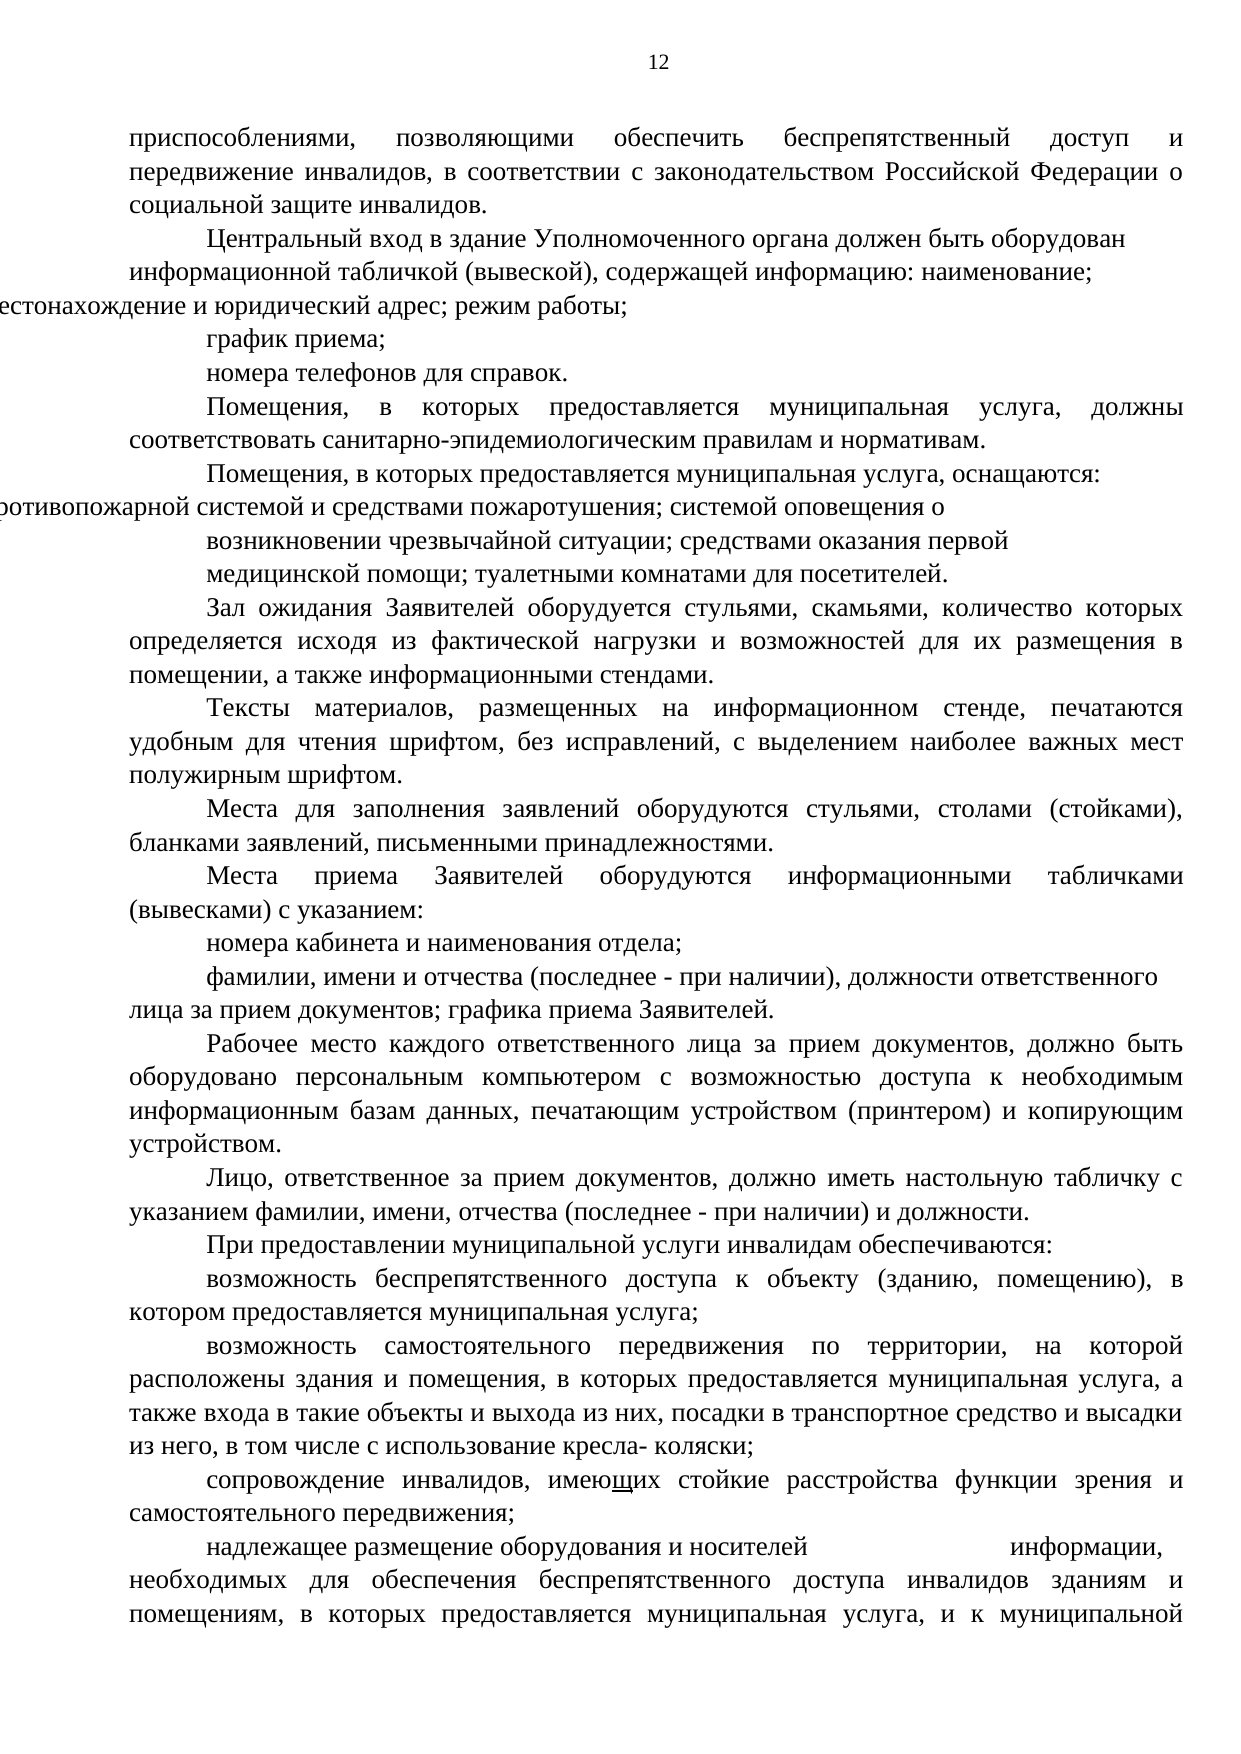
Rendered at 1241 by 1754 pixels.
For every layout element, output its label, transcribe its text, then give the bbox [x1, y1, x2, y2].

text Лицо, ответственное за прием документов, должно иметь настольную табличку с указанием фамилии, имени, отчества (последнее - при наличии) и должности. [129, 1160, 1184, 1227]
text При предоставлении муниципальной услуги инвалидам обеспечиваются: [129, 1227, 1184, 1260]
text противопожарной системой и средствами пожаротушения; системой оповещения о возникновении чрезвычайной ситуации; средствами оказания первой медицинской помощи; туалетными комнатами для посетителей. [0, 489, 1014, 589]
text местонахождение и юридический адрес; режим работы; график приема; [0, 288, 716, 355]
text номера кабинета и наименования отдела; [129, 925, 1184, 958]
text фамилии, имени и отчества (последнее - при наличии), должности ответственного лица за прием документов; графика приема Заявителей. [129, 958, 1184, 1026]
text сопровождение инвалидов, имеющих стойкие расстройства функции зрения и самостоятельного передвижения; [129, 1462, 1184, 1529]
text номера телефонов для справок. [129, 355, 1184, 388]
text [129, 120, 1184, 221]
text надлежащее размещение оборудования и носителей информации, [129, 1529, 1184, 1562]
text Рабочее место каждого ответственного лица за прием документов, должно быть оборудовано персональным компьютером с возможностью доступа к необходимым информационным базам данных, печатающим устройством (принтером) и копирующим устройством. [129, 1026, 1184, 1160]
text Помещения, в которых предоставляется муниципальная услуга, должны соответствовать санитарно-эпидемиологическим правилам и нормативам. [129, 388, 1184, 455]
text Центральный вход в здание Уполномоченного органа должен быть оборудован информационной табличкой (вывеской), содержащей информацию: наименование; [129, 221, 1184, 288]
text Помещения, в которых предоставляется муниципальная услуга, оснащаются: [129, 455, 1184, 489]
text возможность беспрепятственного доступа к объекту (зданию, помещению), в котором предоставляется муниципальная услуга; [129, 1260, 1184, 1327]
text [129, 1562, 1184, 1629]
text Тексты материалов, размещенных на информационном стенде, печатаются удобным для чтения шрифтом, без исправлений, с выделением наиболее важных мест полужирным шрифтом. [129, 690, 1184, 791]
text возможность самостоятельного передвижения по территории, на которой расположены здания и помещения, в которых предоставляется муниципальная услуга, а также входа в такие объекты и выхода из них, посадки в транспортное средство и высадки из него, в том числе с использование кресла- коляски; [129, 1327, 1184, 1462]
text Зал ожидания Заявителей оборудуется стульями, скамьями, количество которых определяется исходя из фактической нагрузки и возможностей для их размещения в помещении, а также информационными стендами. [129, 589, 1184, 690]
text Места для заполнения заявлений оборудуются стульями, столами (стойками), бланками заявлений, письменными принадлежностями. [129, 791, 1184, 858]
text Места приема Заявителей оборудуются информационными табличками (вывесками) с указанием: [129, 858, 1184, 925]
